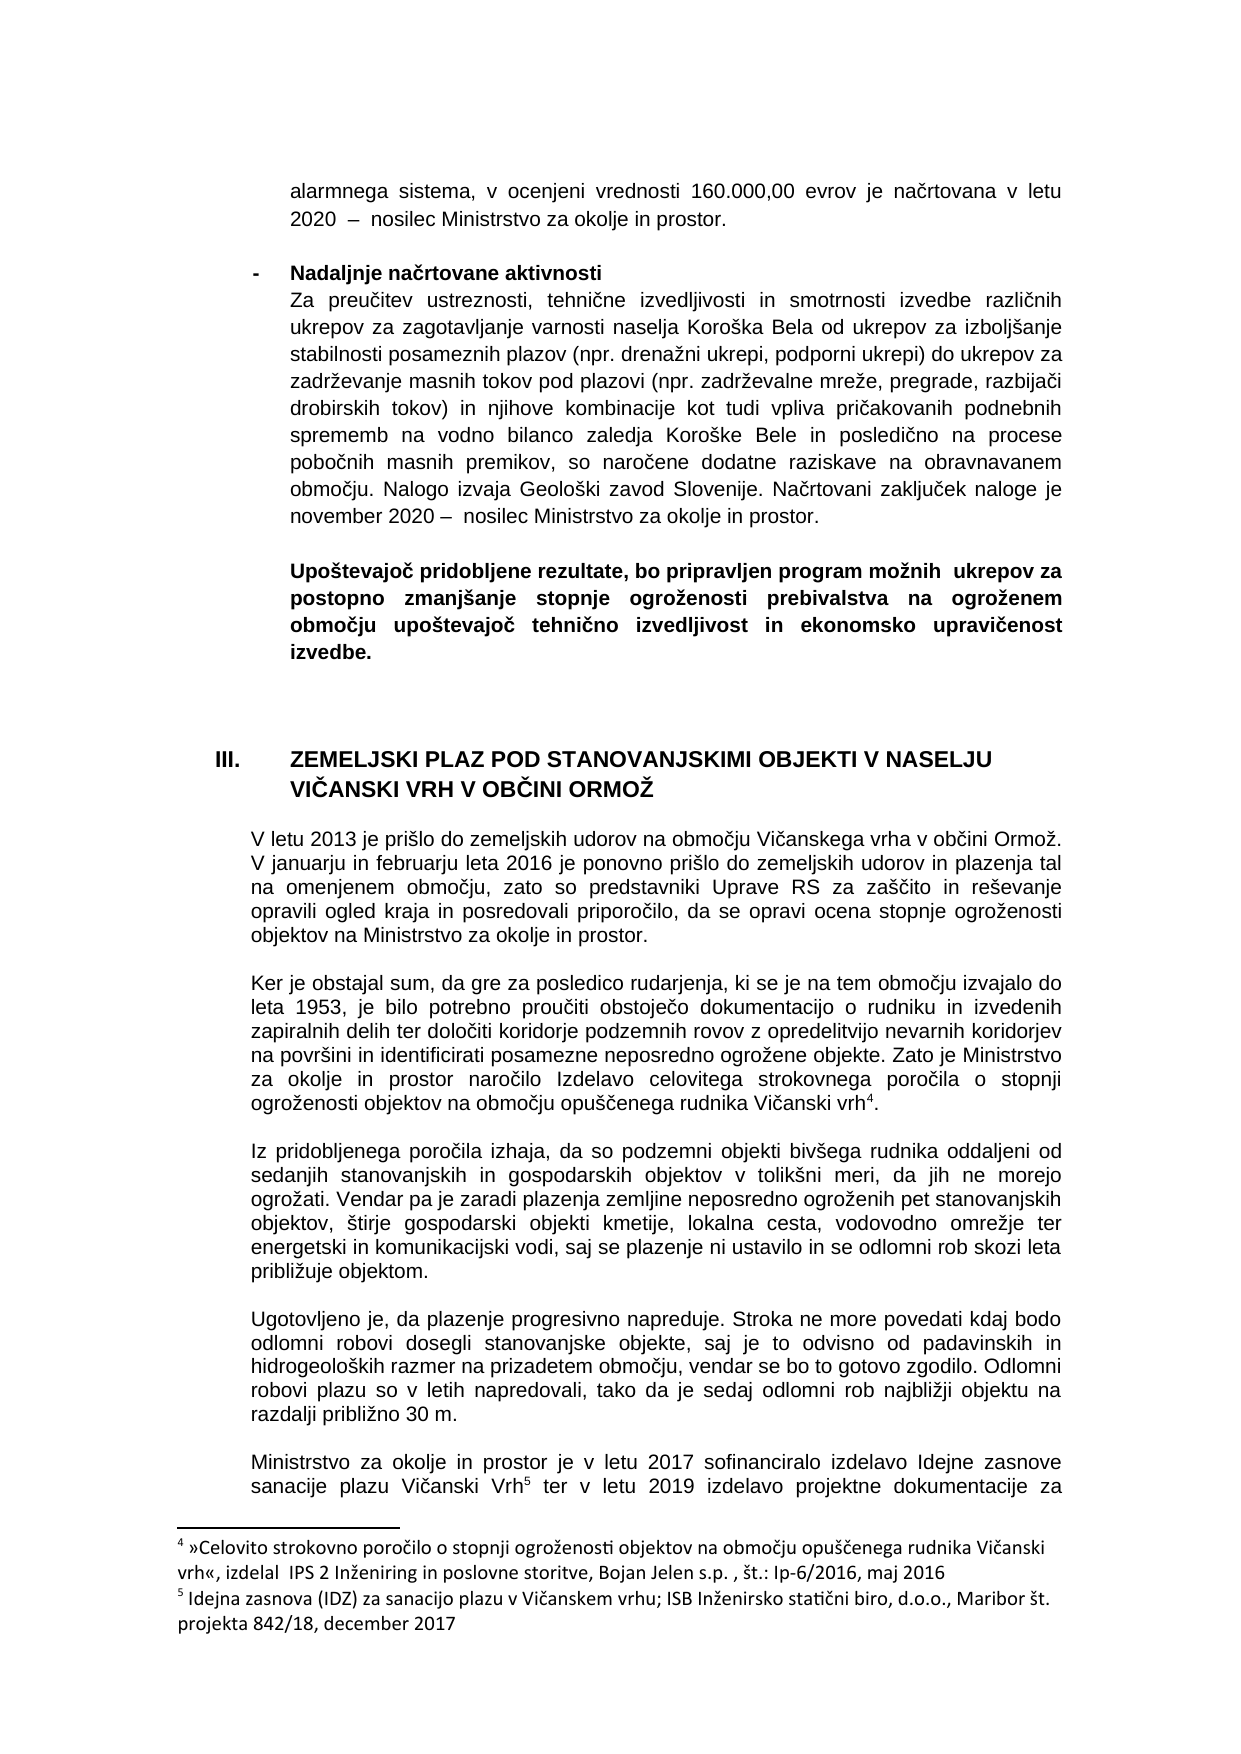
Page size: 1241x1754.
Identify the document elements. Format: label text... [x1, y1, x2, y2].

list Za preučitev ustreznosti, tehnične izvedljivosti in smotrnosti izvedbe različnih ukrepov za zagotavljanje varnosti naselja Koroška Bela od ukrepov za izboljšanje stabilnosti posameznih plazov (npr. drenažni ukrepi, podporni ukrepi) do ukrepov za zadrževanje masnih tokov pod plazovi (npr. zadrževalne mreže, pregrade, razbijači drobirskih tokov) in njihove kombinacije kot tudi vpliva pričakovanih podnebnih sprememb na vodno bilanco zaledja Koroške Bele in posledično na procese pobočnih masnih premikov, so naročene dodatne raziskave na obravnavanem območju. Nalogo izvaja Geološki zavod Slovenije. Načrtovani zaključek naloge je november 2020 – nosilec Ministrstvo za okolje in prostor. [290, 286, 1063, 529]
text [251, 1450, 1063, 1498]
text V letu 2013 je prišlo do zemeljskih udorov na območju Vičanskega vrha v občini Ormož. V januarju in februarju leta 2016 je ponovno prišlo do zemeljskih udorov in plazenja tal na omenjenem območju, zato so predstavniki Uprave RS za zaščito in reševanje opravili ogled kraja in posredovali priporočilo, da se opravi ocena stopnje ogroženosti objektov na Ministrstvo za okolje in prostor. [251, 827, 1063, 947]
list ZEMELJSKI PLAZ POD STANOVANJSKIMI OBJEKTI V NASELJU VIČANSKI VRH V OBČINI ORMOŽ [215, 746, 1063, 802]
text Upoštevajoč pridobljene rezultate, bo pripravljen program možnih ukrepov za postopno zmanjšanje stopnje ogroženosti prebivalstva na ogroženem območju upoštevajoč tehnično izvedljivost in ekonomsko upravičenost izvedbe. [290, 556, 1063, 665]
text Iz pridobljenega poročila izhaja, da so podzemni objekti bivšega rudnika oddaljeni od sedanjih stanovanjskih in gospodarskih objektov v tolikšni meri, da jih ne morejo ogrožati. Vendar pa je zaradi plazenja zemljine neposredno ogroženih pet stanovanjskih objektov, štirje gospodarski objekti kmetije, lokalna cesta, vodovodno omrežje ter energetski in komunikacijski vodi, saj se plazenje ni ustavilo in se odlomni rob skozi leta približuje objektom. [251, 1139, 1063, 1282]
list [290, 177, 1063, 231]
text Ker je obstajal sum, da gre za posledico rudarjenja, ki se je na tem območju izvajalo do leta 1953, je bilo potrebno proučiti obstoječo dokumentacijo o rudniku in izvedenih zapiralnih delih ter določiti koridorje podzemnih rovov z opredelitvijo nevarnih koridorjev na površini in identificirati posamezne neposredno ogrožene objekte. Zato je Ministrstvo za okolje in prostor naročilo Izdelavo celovitega strokovnega poročila o stopnji ogroženosti objektov na območju opuščenega rudnika Vičanski vrh. [251, 971, 1063, 1115]
text Ugotovljeno je, da plazenje progresivno napreduje. Stroka ne more povedati kdaj bodo odlomni robovi dosegli stanovanjske objekte, saj je to odvisno od padavinskih in hidrogeoloških razmer na prizadetem območju, vendar se bo to gotovo zgodilo. Odlomni robovi plazu so v letih napredovali, tako da je sedaj odlomni rob najbližji objektu na razdalji približno 30 m. [251, 1306, 1063, 1426]
list Nadaljnje načrtovane aktivnosti [252, 258, 1063, 286]
